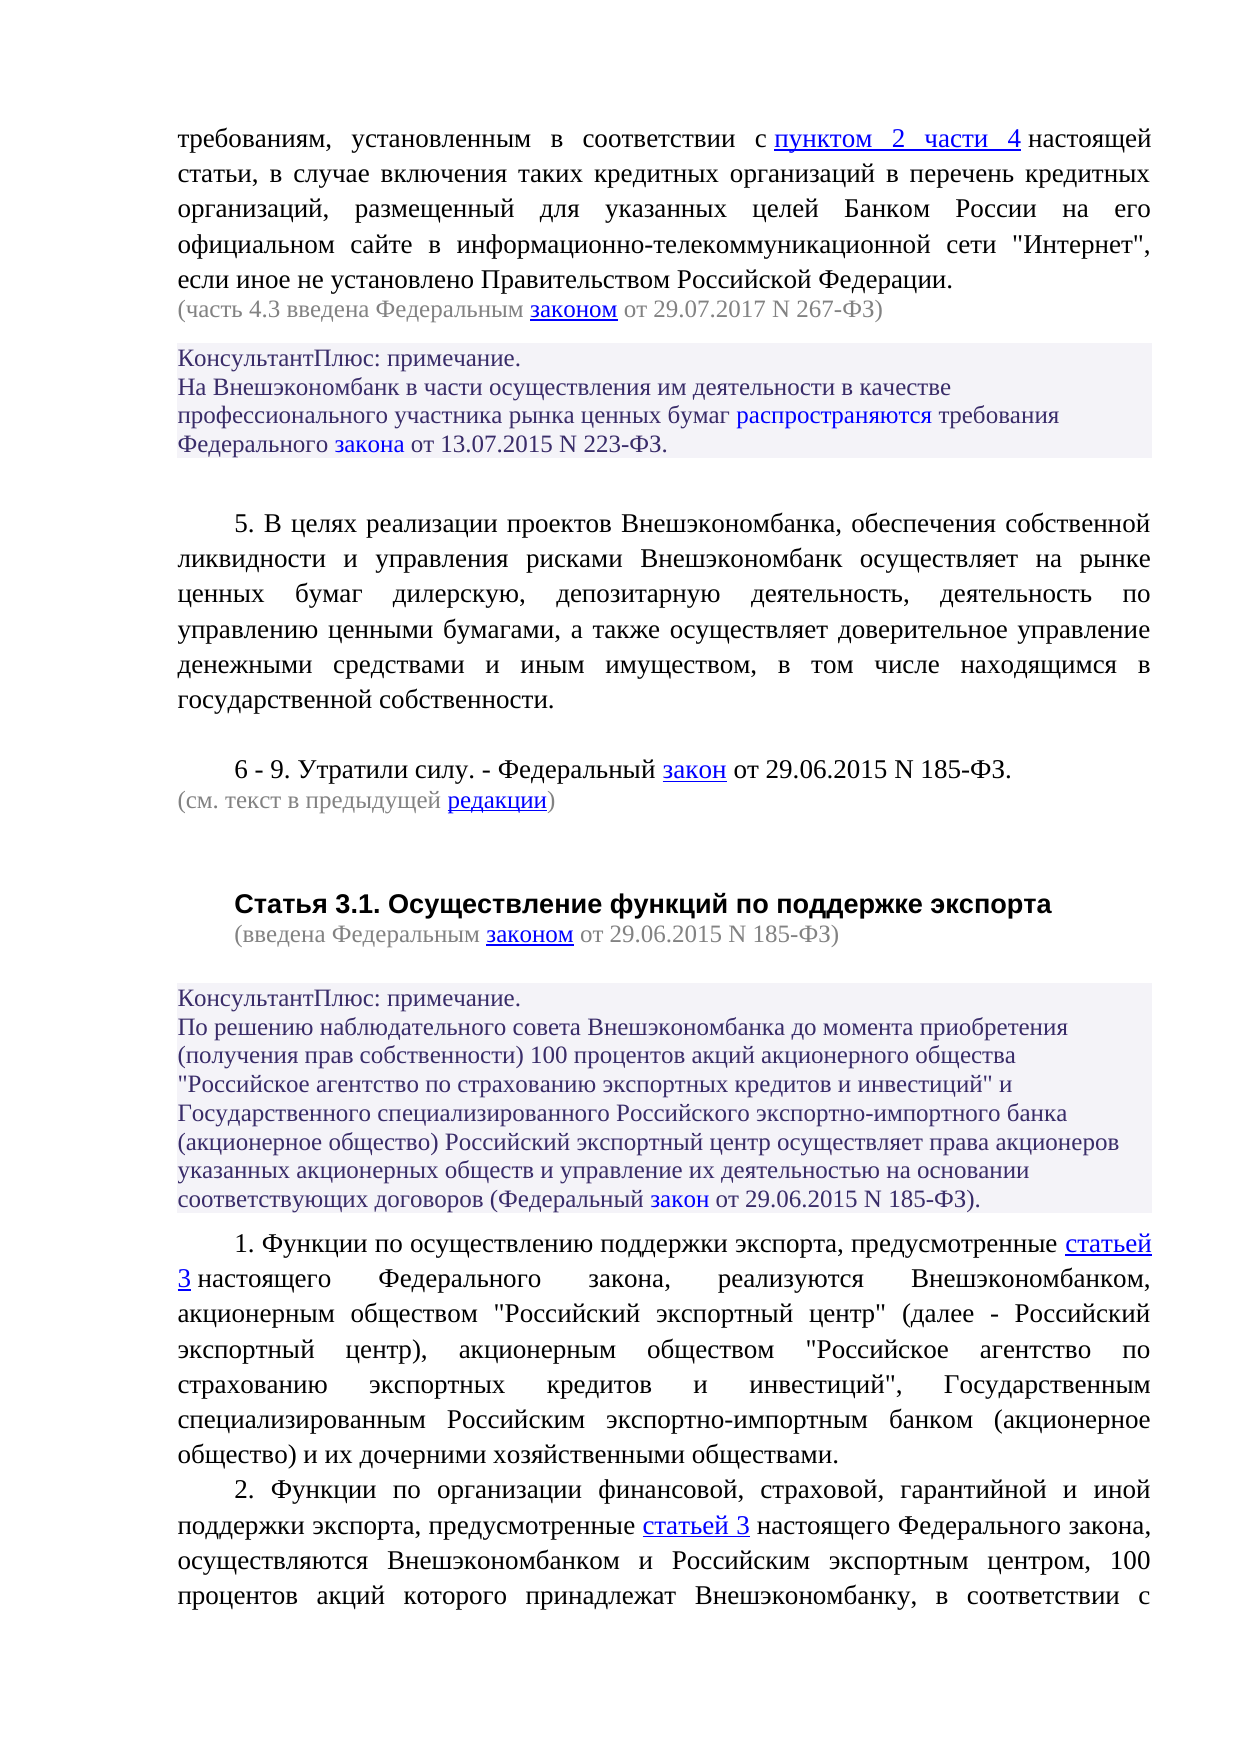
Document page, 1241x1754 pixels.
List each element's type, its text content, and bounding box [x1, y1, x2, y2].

text 6 - 9. Утратили силу. - Федеральный закон от 29.06.2015 N 185-ФЗ. [177, 749, 1152, 785]
text 1. Функции по осуществлению поддержки экспорта, предусмотренные статьей 3 настоящего Федерального закона, реализуются Внешэкономбанком, акционерным обществом "Российский экспортный центр" (далее - Российский экспортный центр), акционерным обществом "Российское агентство по страхованию экспортных кредитов и инвестиций", Государственным специализированным Российским экспортно-импортным банком (акционерное общество) и их дочерними хозяйственными обществами. [177, 1223, 1152, 1469]
text (введена Федеральным законом от 29.06.2015 N 185-ФЗ) [177, 919, 1152, 948]
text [177, 1469, 1152, 1610]
text 5. В целях реализации проектов Внешэкономбанка, обеспечения собственной ликвидности и управления рисками Внешэкономбанк осуществляет на рынке ценных бумаг дилерскую, депозитарную деятельность, деятельность по управлению ценными бумагами, а также осуществляет доверительное управление денежными средствами и иным имуществом, в том числе находящимся в государственной собственности. [177, 503, 1152, 714]
text (см. текст в предыдущей редакции) [177, 785, 1152, 813]
text По решению наблюдательного совета Внешэкономбанка до момента приобретения (получения прав собственности) 100 процентов акций акционерного общества "Российское агентство по страхованию экспортных кредитов и инвестиций" и Государственного специализированного Российского экспортно-импортного банка (акционерное общество) Российский экспортный центр осуществляет права акционеров указанных акционерных обществ и управление их деятельностью на основании соответствующих договоров (Федеральный закон от 29.06.2015 N 185-ФЗ). [177, 1012, 1152, 1213]
text На Внешэкономбанк в части осуществления им деятельности в качестве профессионального участника рынка ценных бумаг распространяются требования Федерального закона от 13.07.2015 N 223-ФЗ. [177, 372, 1152, 458]
text (часть 4.3 введена Федеральным законом от 29.07.2017 N 267-ФЗ) [177, 294, 1152, 323]
text КонсультантПлюс: примечание. [177, 343, 1152, 372]
table_header Статья 3.1. Осуществление функций по поддержке экспорта [177, 849, 1240, 919]
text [177, 118, 1152, 294]
text КонсультантПлюс: примечание. [177, 983, 1152, 1012]
